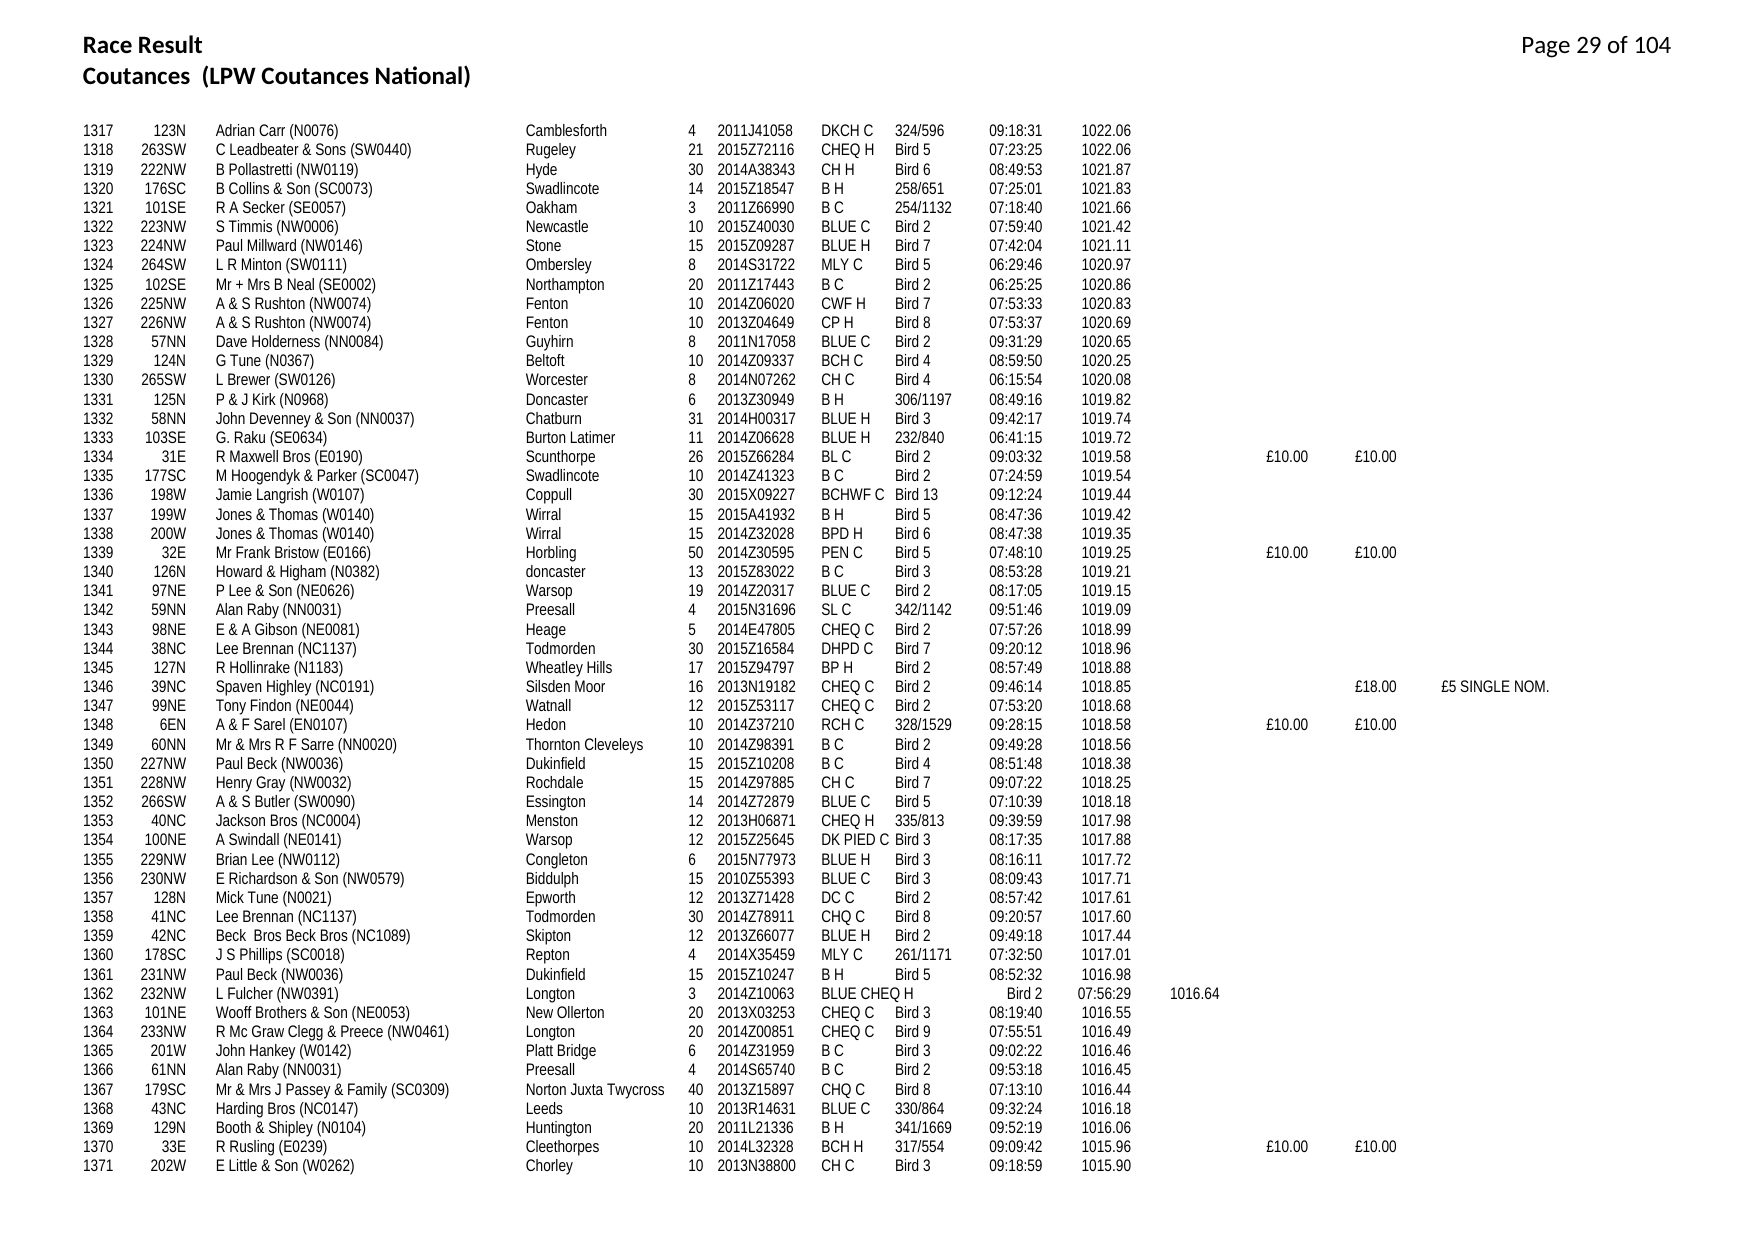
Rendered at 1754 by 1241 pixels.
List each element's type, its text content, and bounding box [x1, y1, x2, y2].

text 1371 202W E Little & Son (W0262) Chorley 10 2013N38800 CH C Bird 3 09:18:59 1015.90 [83, 1156, 1671, 1175]
text 1346 39NC Spaven Highley (NC0191) Silsden Moor 16 2013N19182 CHEQ C Bird 2 09:46:14 1018.85 £18.00 £5 SINGLE NOM. [83, 677, 1671, 696]
text 1322 223NW S Timmis (NW0006) Newcastle 10 2015Z40030 BLUE C Bird 2 07:59:40 1021.42 [83, 217, 1671, 236]
text 1362 232NW L Fulcher (NW0391) Longton 3 2014Z10063 BLUE CHEQ H Bird 2 07:56:29 1016.64 [83, 983, 1671, 1003]
text 1342 59NN Alan Raby (NN0031) Preesall 4 2015N31696 SL C 342/1142 09:51:46 1019.09 [83, 600, 1671, 619]
text 1347 99NE Tony Findon (NE0044) Watnall 12 2015Z53117 CHEQ C Bird 2 07:53:20 1018.68 [83, 696, 1671, 715]
text 1333 103SE G. Raku (SE0634) Burton Latimer 11 2014Z06628 BLUE H 232/840 06:41:15 1019.72 [83, 428, 1671, 447]
text 1335 177SC M Hoogendyk & Parker (SC0047) Swadlincote 10 2014Z41323 B C Bird 2 07:24:59 1019.54 [83, 466, 1671, 485]
text 1328 57NN Dave Holderness (NN0084) Guyhirn 8 2011N17058 BLUE C Bird 2 09:31:29 1020.65 [83, 332, 1671, 351]
text 1360 178SC J S Phillips (SC0018) Repton 4 2014X35459 MLY C 261/1171 07:32:50 1017.01 [83, 945, 1671, 964]
text 1340 126N Howard & Higham (N0382) doncaster 13 2015Z83022 B C Bird 3 08:53:28 1019.21 [83, 562, 1671, 581]
text 1366 61NN Alan Raby (NN0031) Preesall 4 2014S65740 B C Bird 2 09:53:18 1016.45 [83, 1060, 1671, 1079]
text 1365 201W John Hankey (W0142) Platt Bridge 6 2014Z31959 B C Bird 3 09:02:22 1016.46 [83, 1041, 1671, 1060]
text 1332 58NN John Devenney & Son (NN0037) Chatburn 31 2014H00317 BLUE H Bird 3 09:42:17 1019.74 [83, 408, 1671, 428]
text 1324 264SW L R Minton (SW0111) Ombersley 8 2014S31722 MLY C Bird 5 06:29:46 1020.97 [83, 255, 1671, 274]
text 1337 199W Jones & Thomas (W0140) Wirral 15 2015A41932 B H Bird 5 08:47:36 1019.42 [83, 504, 1671, 523]
text 1355 229NW Brian Lee (NW0112) Congleton 6 2015N77973 BLUE H Bird 3 08:16:11 1017.72 [83, 849, 1671, 868]
text 1356 230NW E Richardson & Son (NW0579) Biddulph 15 2010Z55393 BLUE C Bird 3 08:09:43 1017.71 [83, 868, 1671, 888]
text 1329 124N G Tune (N0367) Beltoft 10 2014Z09337 BCH C Bird 4 08:59:50 1020.25 [83, 351, 1671, 370]
text 1364 233NW R Mc Graw Clegg & Preece (NW0461) Longton 20 2014Z00851 CHEQ C Bird 9 07:55:51 1016.49 [83, 1022, 1671, 1041]
text 1350 227NW Paul Beck (NW0036) Dukinfield 15 2015Z10208 B C Bird 4 08:51:48 1018.38 [83, 753, 1671, 773]
text 1368 43NC Harding Bros (NC0147) Leeds 10 2013R14631 BLUE C 330/864 09:32:24 1016.18 [83, 1098, 1671, 1118]
text 1319 222NW B Pollastretti (NW0119) Hyde 30 2014A38343 CH H Bird 6 08:49:53 1021.87 [83, 159, 1671, 178]
text 1317 123N Adrian Carr (N0076) Camblesforth 4 2011J41058 DKCH C 324/596 09:18:31 1022.06 [83, 121, 1671, 140]
text 1358 41NC Lee Brennan (NC1137) Todmorden 30 2014Z78911 CHQ C Bird 8 09:20:57 1017.60 [83, 907, 1671, 926]
text 1367 179SC Mr & Mrs J Passey & Family (SC0309) Norton Juxta Twycross 40 2013Z15897 CHQ C Bird 8 07:13:10 1016.44 [83, 1079, 1671, 1098]
text 1363 101NE Wooff Brothers & Son (NE0053) New Ollerton 20 2013X03253 CHEQ C Bird 3 08:19:40 1016.55 [83, 1003, 1671, 1022]
text 1325 102SE Mr + Mrs B Neal (SE0002) Northampton 20 2011Z17443 B C Bird 2 06:25:25 1020.86 [83, 274, 1671, 293]
text 1353 40NC Jackson Bros (NC0004) Menston 12 2013H06871 CHEQ H 335/813 09:39:59 1017.98 [83, 811, 1671, 830]
text 1320 176SC B Collins & Son (SC0073) Swadlincote 14 2015Z18547 B H 258/651 07:25:01 1021.83 [83, 178, 1671, 198]
text 1349 60NN Mr & Mrs R F Sarre (NN0020) Thornton Cleveleys 10 2014Z98391 B C Bird 2 09:49:28 1018.56 [83, 734, 1671, 753]
text 1359 42NC Beck Bros Beck Bros (NC1089) Skipton 12 2013Z66077 BLUE H Bird 2 09:49:18 1017.44 [83, 926, 1671, 945]
text 1338 200W Jones & Thomas (W0140) Wirral 15 2014Z32028 BPD H Bird 6 08:47:38 1019.35 [83, 523, 1671, 543]
text 1330 265SW L Brewer (SW0126) Worcester 8 2014N07262 CH C Bird 4 06:15:54 1020.08 [83, 370, 1671, 389]
text 1318 263SW C Leadbeater & Sons (SW0440) Rugeley 21 2015Z72116 CHEQ H Bird 5 07:23:25 1022.06 [83, 140, 1671, 159]
text 1339 32E Mr Frank Bristow (E0166) Horbling 50 2014Z30595 PEN C Bird 5 07:48:10 1019.25 £10.00 £10.00 [83, 543, 1671, 562]
text 1326 225NW A & S Rushton (NW0074) Fenton 10 2014Z06020 CWF H Bird 7 07:53:33 1020.83 [83, 293, 1671, 313]
text 1345 127N R Hollinrake (N1183) Wheatley Hills 17 2015Z94797 BP H Bird 2 08:57:49 1018.88 [83, 658, 1671, 677]
text 1354 100NE A Swindall (NE0141) Warsop 12 2015Z25645 DK PIED C Bird 3 08:17:35 1017.88 [83, 830, 1671, 849]
text 1361 231NW Paul Beck (NW0036) Dukinfield 15 2015Z10247 B H Bird 5 08:52:32 1016.98 [83, 964, 1671, 983]
text 1323 224NW Paul Millward (NW0146) Stone 15 2015Z09287 BLUE H Bird 7 07:42:04 1021.11 [83, 236, 1671, 255]
text 1334 31E R Maxwell Bros (E0190) Scunthorpe 26 2015Z66284 BL C Bird 2 09:03:32 1019.58 £10.00 £10.00 [83, 447, 1671, 466]
text 1331 125N P & J Kirk (N0968) Doncaster 6 2013Z30949 B H 306/1197 08:49:16 1019.82 [83, 389, 1671, 408]
text 1351 228NW Henry Gray (NW0032) Rochdale 15 2014Z97885 CH C Bird 7 09:07:22 1018.25 [83, 773, 1671, 792]
text 1352 266SW A & S Butler (SW0090) Essington 14 2014Z72879 BLUE C Bird 5 07:10:39 1018.18 [83, 792, 1671, 811]
text 1370 33E R Rusling (E0239) Cleethorpes 10 2014L32328 BCH H 317/554 09:09:42 1015.96 £10.00 £10.00 [83, 1137, 1671, 1156]
text 1369 129N Booth & Shipley (N0104) Huntington 20 2011L21336 B H 341/1669 09:52:19 1016.06 [83, 1118, 1671, 1137]
text 1321 101SE R A Secker (SE0057) Oakham 3 2011Z66990 B C 254/1132 07:18:40 1021.66 [83, 198, 1671, 217]
text 1341 97NE P Lee & Son (NE0626) Warsop 19 2014Z20317 BLUE C Bird 2 08:17:05 1019.15 [83, 581, 1671, 600]
text 1336 198W Jamie Langrish (W0107) Coppull 30 2015X09227 BCHWF C Bird 13 09:12:24 1019.44 [83, 485, 1671, 504]
text 1357 128N Mick Tune (N0021) Epworth 12 2013Z71428 DC C Bird 2 08:57:42 1017.61 [83, 888, 1671, 907]
text 1343 98NE E & A Gibson (NE0081) Heage 5 2014E47805 CHEQ C Bird 2 07:57:26 1018.99 [83, 619, 1671, 638]
text 1348 6EN A & F Sarel (EN0107) Hedon 10 2014Z37210 RCH C 328/1529 09:28:15 1018.58 £10.00 £10.00 [83, 715, 1671, 734]
text 1327 226NW A & S Rushton (NW0074) Fenton 10 2013Z04649 CP H Bird 8 07:53:37 1020.69 [83, 313, 1671, 332]
text 1344 38NC Lee Brennan (NC1137) Todmorden 30 2015Z16584 DHPD C Bird 7 09:20:12 1018.96 [83, 638, 1671, 658]
